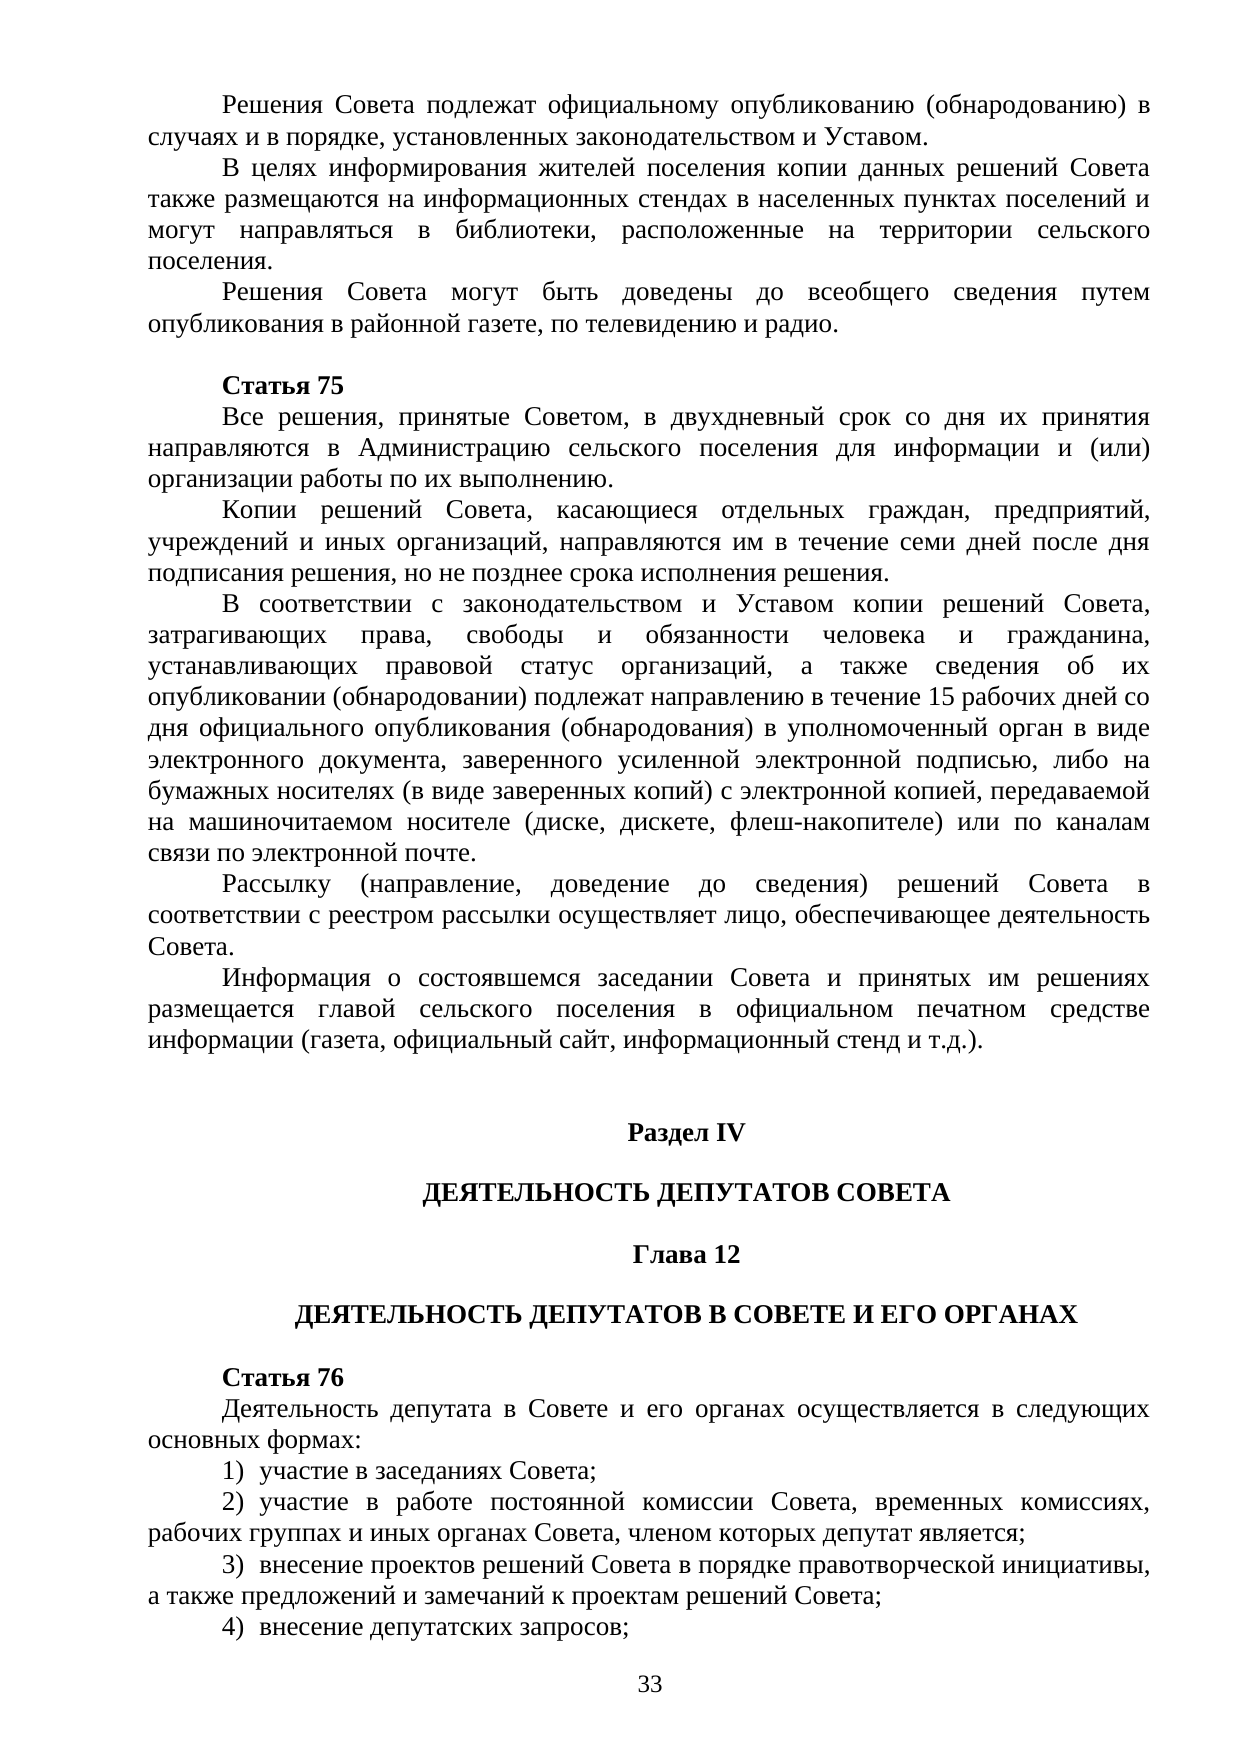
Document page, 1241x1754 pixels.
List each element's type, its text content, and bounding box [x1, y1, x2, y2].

text Статья 75 [148, 369, 1152, 400]
text ДЕЯТЕЛЬНОСТЬ ДЕПУТАТОВ СОВЕТА [148, 1176, 1152, 1207]
text В целях информирования жителей поселения копии данных решений Совета также размещаются на информационных стендах в населенных пунктах поселений и могут направляться в библиотеки, расположенные на территории сельского поселения. [148, 151, 1152, 276]
text Копии решений Совета, касающиеся отдельных граждан, предприятий, учреждений и иных организаций, направляются им в течение семи дней после дня подписания решения, но не позднее срока исполнения решения. [148, 493, 1152, 587]
subtitle Глава 12 [148, 1239, 1152, 1270]
text Все решения, принятые Советом, в двухдневный срок со дня их принятия направляются в Администрацию сельского поселения для информации и (или) организации работы по их выполнению. [148, 400, 1152, 493]
text ДЕЯТЕЛЬНОСТЬ ДЕПУТАТОВ В СОВЕТЕ И ЕГО ОРГАНАХ [148, 1298, 1152, 1330]
text Рассылку (направление, доведение до сведения) решений Совета в соответствии с реестром рассылки осуществляет лицо, обеспечивающее деятельность Совета. [148, 867, 1152, 961]
text Информация о состоявшемся заседании Совета и принятых им решениях размещается главой сельского поселения в официальном печатном средстве информации (газета, официальный сайт, информационный стенд и т.д.). [148, 961, 1152, 1054]
text Деятельность депутата в Совете и его органах осуществляется в следующих основных формах: [148, 1392, 1152, 1454]
text Решения Совета подлежат официальному опубликованию (обнародованию) в случаях и в порядке, установленных законодательством и Уставом. [148, 89, 1152, 151]
list внесение депутатских запросов; [148, 1610, 1152, 1641]
text Статья 76 [148, 1361, 1152, 1392]
text Решения Совета могут быть доведены до всеобщего сведения путем опубликования в районной газете, по телевидению и радио. [148, 276, 1152, 338]
list внесение проектов решений Совета в порядке правотворческой инициативы, а также предложений и замечаний к проектам решений Совета; [148, 1548, 1152, 1610]
subtitle Раздел IV [148, 1116, 1152, 1148]
text В соответствии с законодательством и Уставом копии решений Совета, затрагивающих права, свободы и обязанности человека и гражданина, устанавливающих правовой статус организаций, а также сведения об их опубликовании (обнародовании) подлежат направлению в течение 15 рабочих дней со дня официального опубликования (обнародования) в уполномоченный орган в виде электронного документа, заверенного усиленной электронной подписью, либо на бумажных носителях (в виде заверенных копий) с электронной копией, передаваемой на машиночитаемом носителе (диске, дискете, флеш-накопителе) или по каналам связи по электронной почте. [148, 587, 1152, 867]
list участие в заседаниях Совета; [148, 1454, 1152, 1485]
list участие в работе постоянной комиссии Совета, временных комиссиях, рабочих группах и иных органах Совета, членом которых депутат является; [148, 1485, 1152, 1548]
